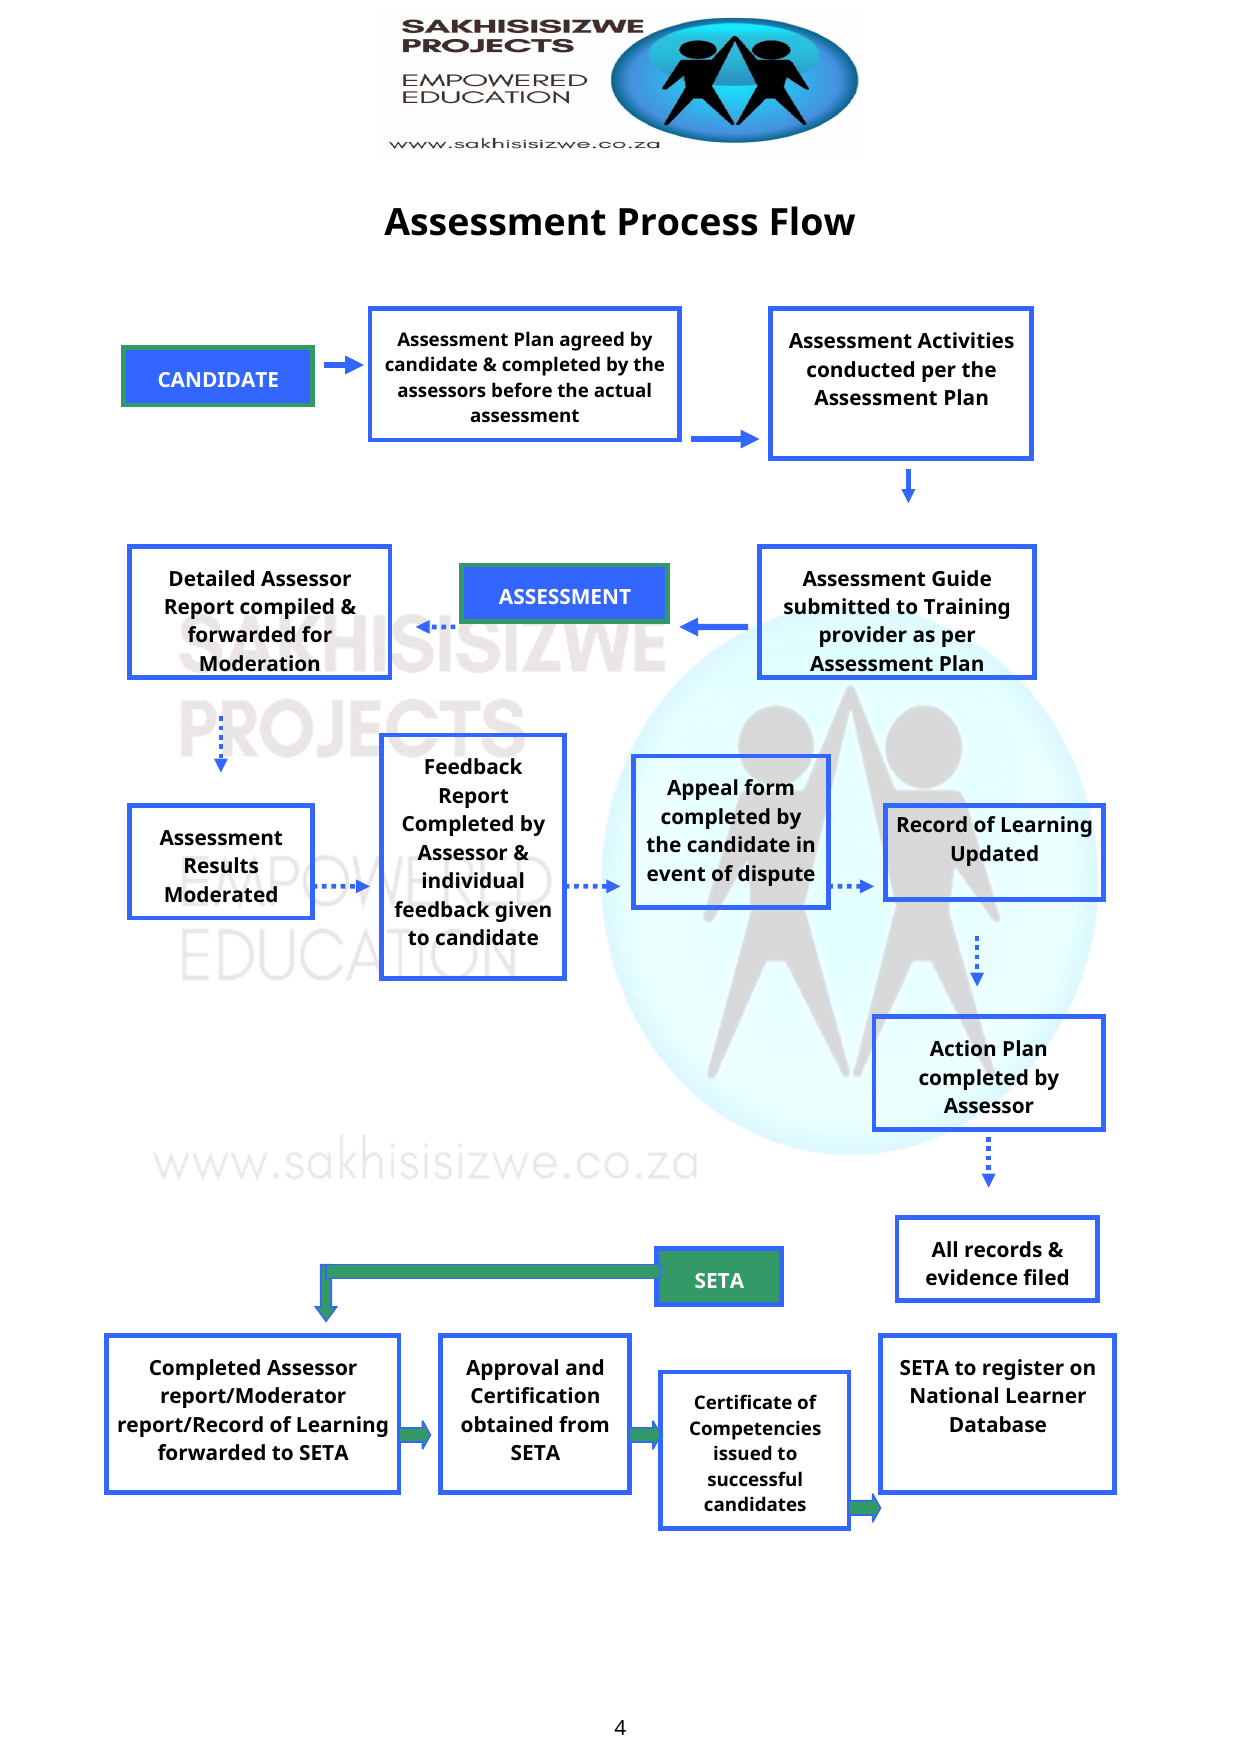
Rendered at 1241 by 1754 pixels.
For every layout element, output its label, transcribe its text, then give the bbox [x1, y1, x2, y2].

picture [376, 12, 864, 158]
subtitle Assessment Process Flow [106, 195, 1134, 246]
